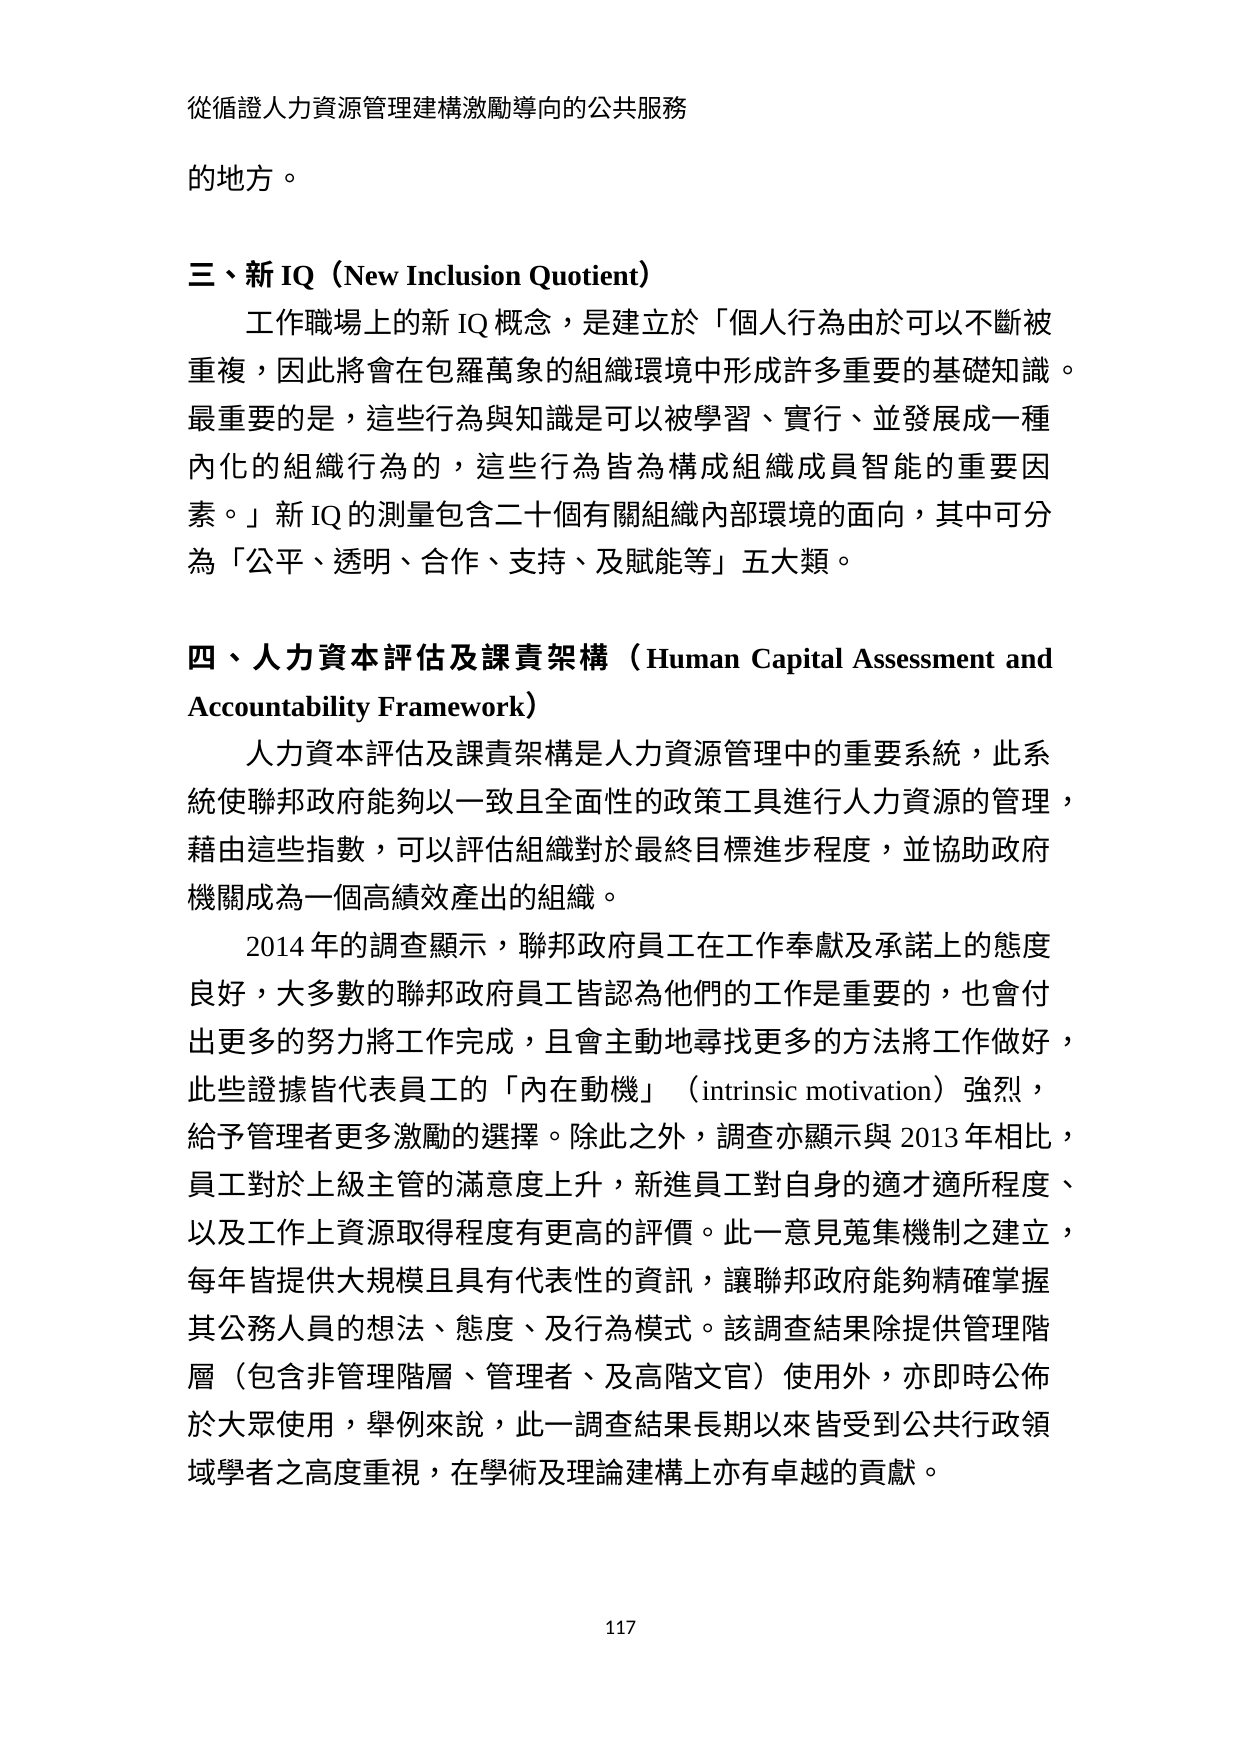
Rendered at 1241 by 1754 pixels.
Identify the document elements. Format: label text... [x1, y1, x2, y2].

text 三、新IQ（New Inclusion Quotient） [187, 246, 1053, 294]
text 工作職場上的新IQ概念，是建立於「個人行為由於可以不斷被重複，因此將會在包羅萬象的組織環境中形成許多重要的基礎知識。最重要的是，這些行為與知識是可以被學習、實行、並發展成一種內化的組織行為的，這些行為皆為構成組織成員智能的重要因素。」新IQ的測量包含二十個有關組織內部環境的面向，其中可分為「公平、透明、合作、支持、及賦能等」五大類。 [187, 294, 1053, 581]
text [187, 150, 1053, 198]
text 2014年的調查顯示，聯邦政府員工在工作奉獻及承諾上的態度良好，大多數的聯邦政府員工皆認為他們的工作是重要的，也會付出更多的努力將工作完成，且會主動地尋找更多的方法將工作做好，此些證據皆代表員工的「內在動機」（intrinsic motivation）強烈，給予管理者更多激勵的選擇。除此之外，調查亦顯示與2013年相比，員工對於上級主管的滿意度上升，新進員工對自身的適才適所程度、以及工作上資源取得程度有更高的評價。此一意見蒐集機制之建立，每年皆提供大規模且具有代表性的資訊，讓聯邦政府能夠精確掌握其公務人員的想法、態度、及行為模式。該調查結果除提供管理階層（包含非管理階層、管理者、及高階文官）使用外，亦即時公佈於大眾使用，舉例來說，此一調查結果長期以來皆受到公共行政領域學者之高度重視，在學術及理論建構上亦有卓越的貢獻。 [187, 917, 1053, 1492]
text 人力資本評估及課責架構是人力資源管理中的重要系統，此系統使聯邦政府能夠以一致且全面性的政策工具進行人力資源的管理，藉由這些指數，可以評估組織對於最終目標進步程度，並協助政府機關成為一個高績效產出的組織。 [187, 725, 1053, 917]
text 四、人力資本評估及課責架構（Human Capital Assessment and Accountability Framework） [187, 629, 1053, 725]
